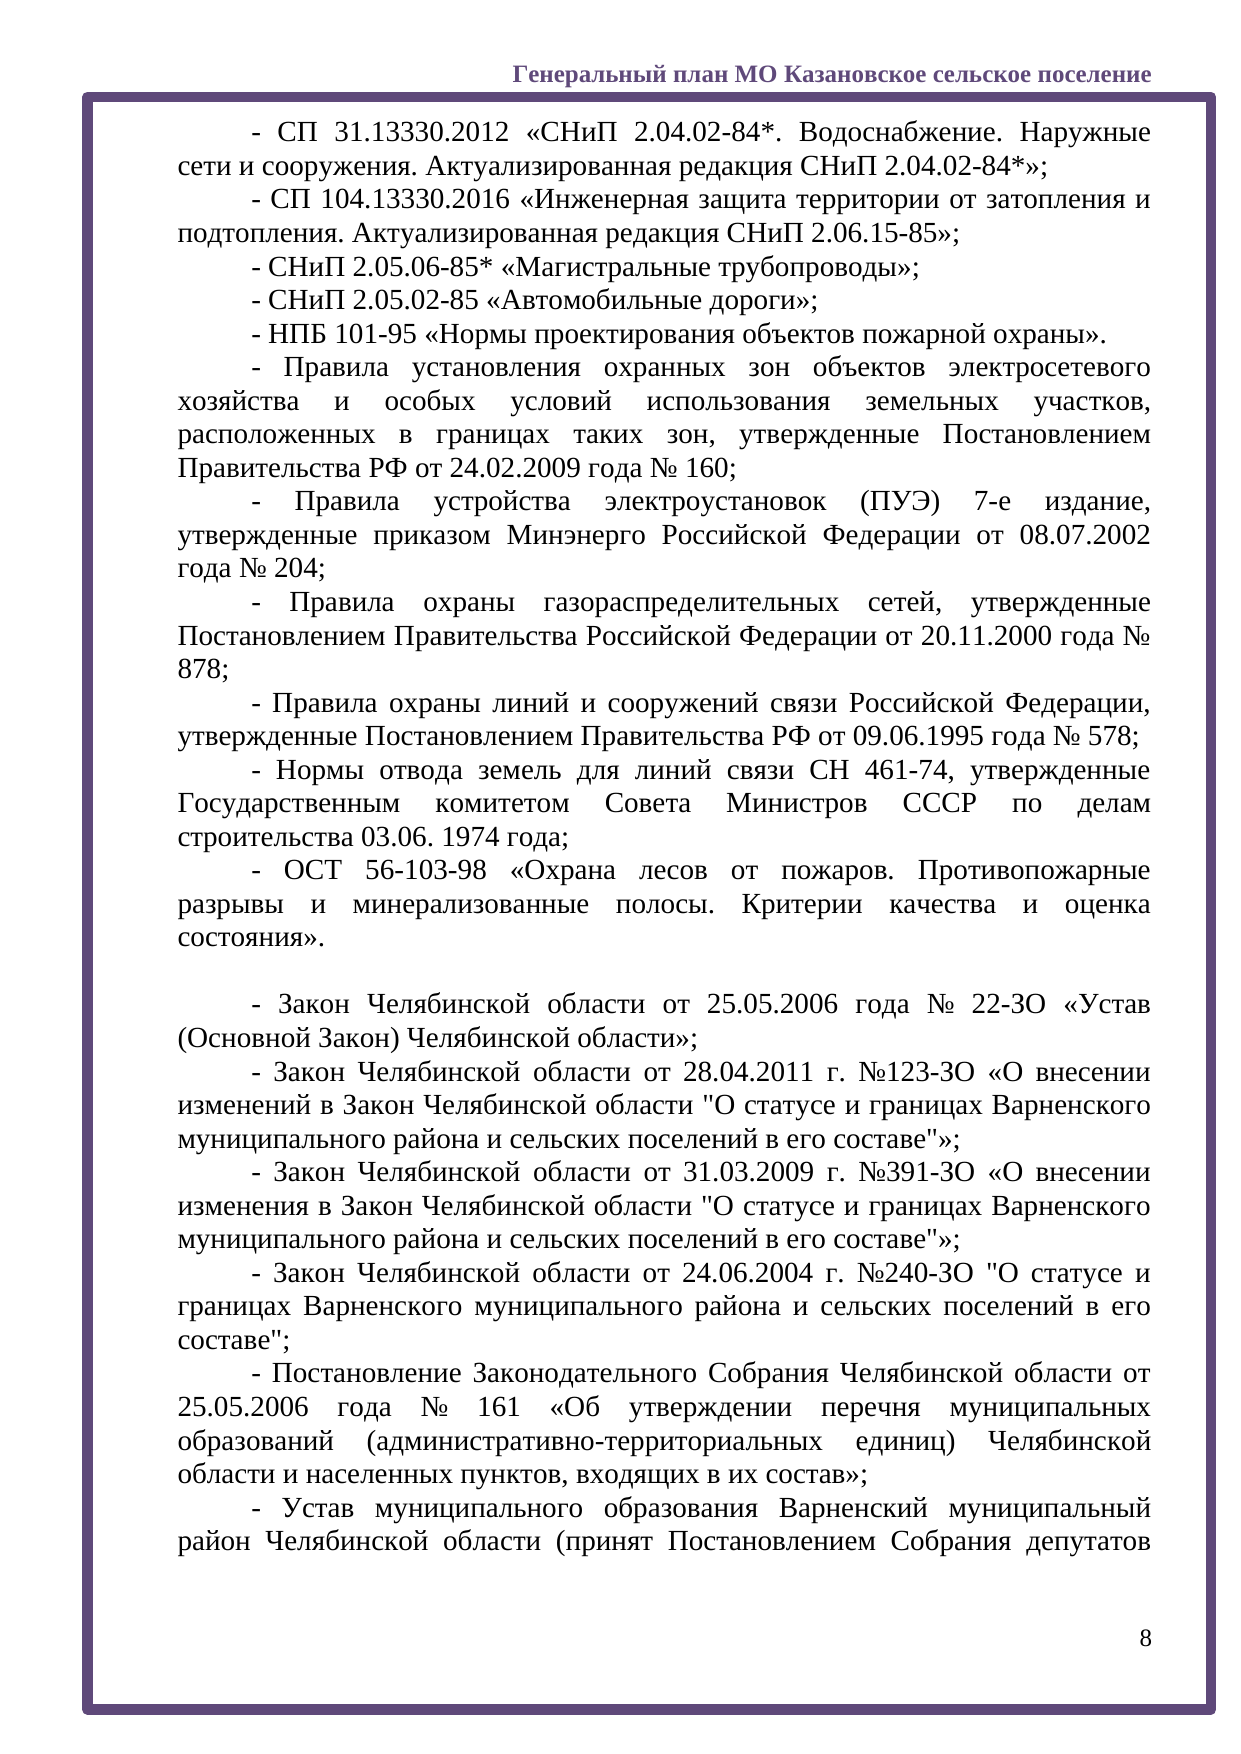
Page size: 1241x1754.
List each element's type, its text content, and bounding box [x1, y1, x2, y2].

text - Закон Челябинской области от 31.03.2009 г. №391-ЗО «О внесении изменения в Закон Челябинской области "О статусе и границах Варненского муниципального района и сельских поселений в его составе"»; [177, 1154, 1152, 1255]
text - НПБ 101-95 «Нормы проектирования объектов пожарной охраны». [177, 316, 1152, 349]
text - Правила охраны линий и сооружений связи Российской Федерации, утвержденные Постановлением Правительства РФ от 09.06.1995 года № 578; [177, 685, 1152, 752]
text - Правила установления охранных зон объектов электросетевого хозяйства и особых условий использования земельных участков, расположенных в границах таких зон, утвержденные Постановлением Правительства РФ от 24.02.2009 года № 160; [177, 349, 1152, 483]
text - Правила устройства электроустановок (ПУЭ) 7-е издание, утвержденные приказом Минэнерго Российской Федерации от 08.07.2002 года № 204; [177, 483, 1152, 584]
text - Закон Челябинской области от 28.04.2011 г. №123-ЗО «О внесении изменений в Закон Челябинской области "О статусе и границах Варненского муниципального района и сельских поселений в его составе"»; [177, 1054, 1152, 1154]
text - СП 104.13330.2016 «Инженерная защита территории от затопления и подтопления. Актуализированная редакция СНиП 2.06.15-85»; [177, 182, 1152, 249]
text - СНиП 2.05.06-85* «Магистральные трубопроводы»; [177, 249, 1152, 282]
text - Постановление Законодательного Собрания Челябинской области от 25.05.2006 года № 161 «Об утверждении перечня муниципальных образований (административно-территориальных единиц) Челябинской области и населенных пунктов, входящих в их состав»; [177, 1356, 1152, 1490]
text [177, 1490, 1152, 1557]
text - Закон Челябинской области от 24.06.2004 г. №240-ЗО "О статусе и границах Варненского муниципального района и сельских поселений в его составе"; [177, 1255, 1152, 1356]
text - Правила охраны газораспределительных сетей, утвержденные Постановлением Правительства Российской Федерации от 20.11.2000 года № 878; [177, 584, 1152, 685]
text - Закон Челябинской области от 25.05.2006 года № 22-ЗО «Устав (Основной Закон) Челябинской области»; [177, 987, 1152, 1054]
text - Нормы отвода земель для линий связи СН 461-74, утвержденные Государственным комитетом Совета Министров СССР по делам строительства 03.06. 1974 года; [177, 752, 1152, 852]
text - СНиП 2.05.02-85 «Автомобильные дороги»; [177, 282, 1152, 316]
text - СП 31.13330.2012 «СНиП 2.04.02-84*. Водоснабжение. Наружные сети и сооружения. Актуализированная редакция СНиП 2.04.02-84*»; [177, 114, 1152, 182]
text - ОСТ 56-103-98 «Охрана лесов от пожаров. Противопожарные разрывы и минерализованные полосы. Критерии качества и оценка состояния». [177, 852, 1152, 953]
